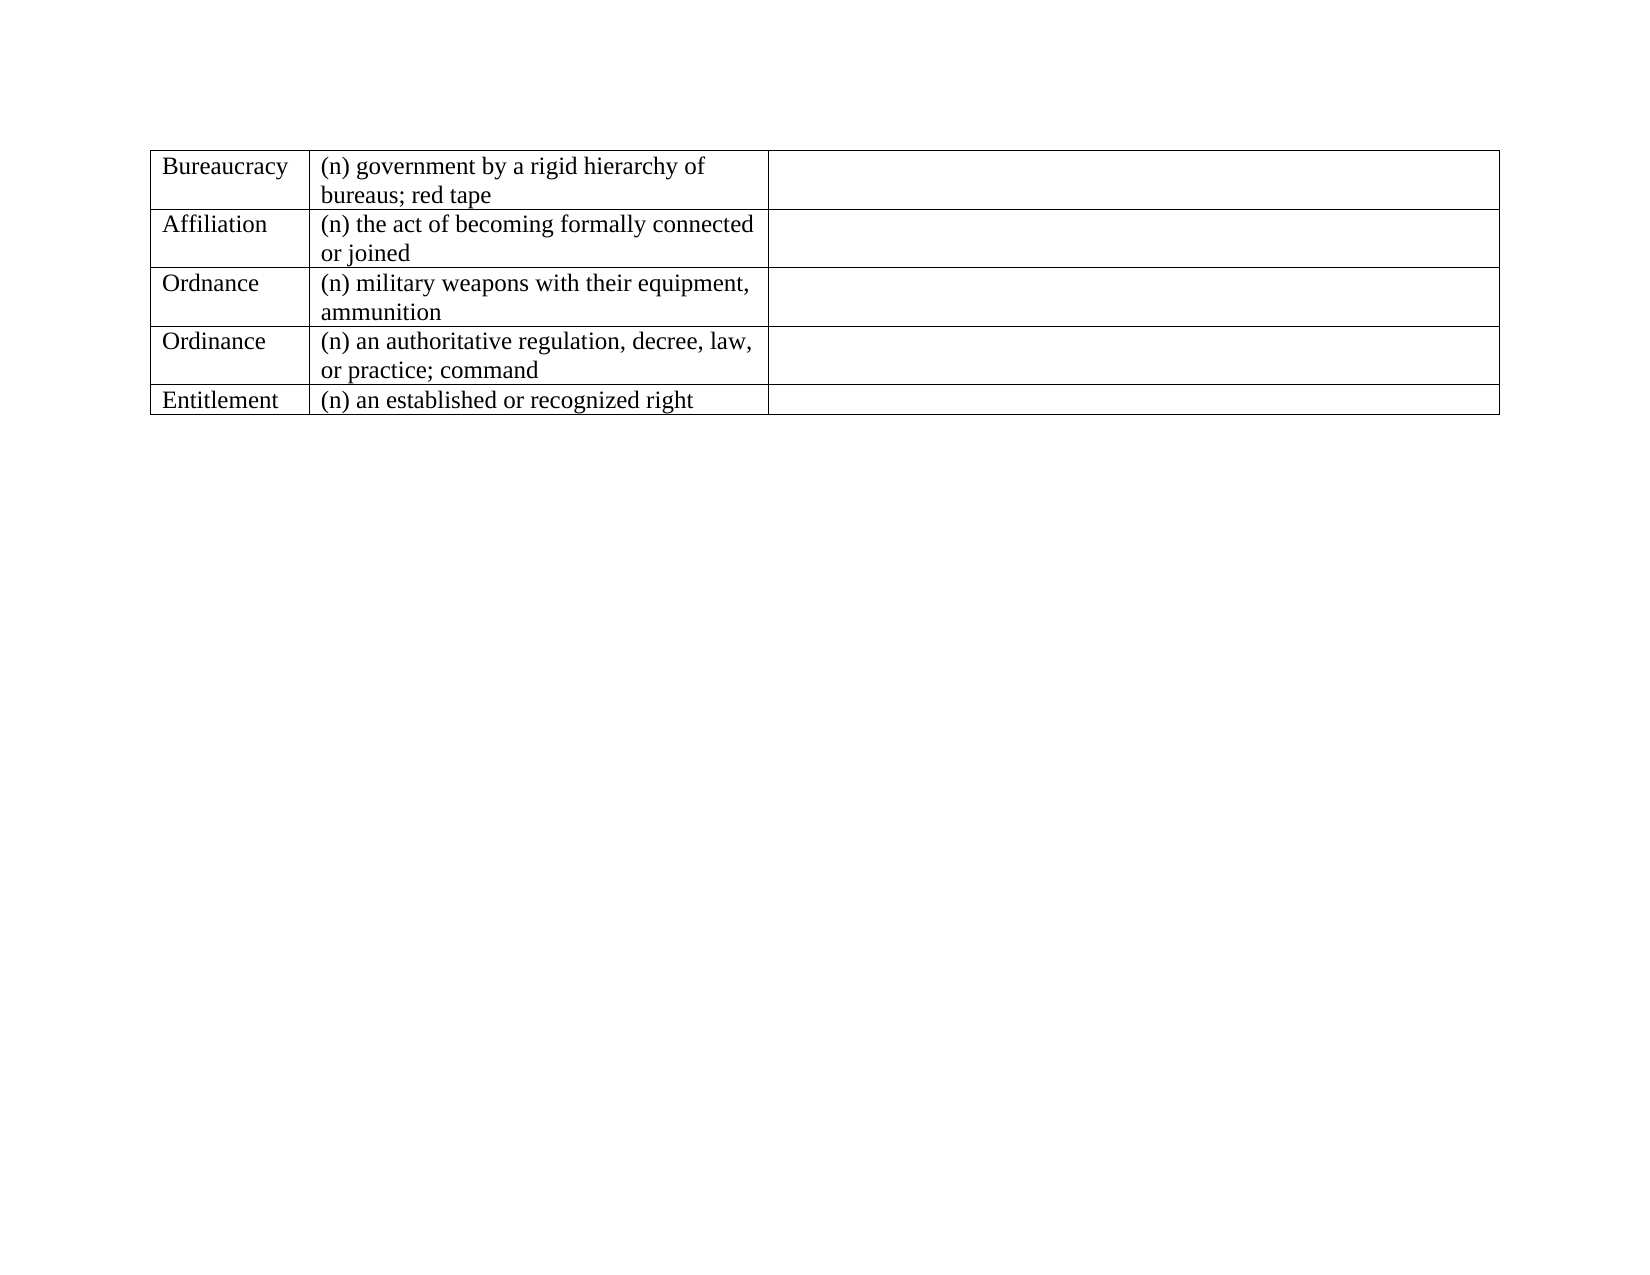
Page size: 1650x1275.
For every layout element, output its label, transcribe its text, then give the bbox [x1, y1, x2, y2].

table_cell Entitlement [151, 385, 309, 414]
table_cell [769, 268, 1499, 326]
table_cell Bureaucracy [151, 151, 309, 208]
table_cell [769, 151, 1499, 208]
table_cell Affiliation [151, 210, 309, 267]
table_cell [769, 210, 1499, 267]
table_cell (n) an authoritative regulation, decree, law, or practice; command [310, 327, 768, 384]
table_cell [769, 327, 1499, 384]
table_cell Ordinance [151, 327, 309, 384]
table_cell Ordnance [151, 268, 309, 326]
table_cell (n) the act of becoming formally connected or joined [310, 210, 768, 267]
table_cell (n) an established or recognized right [310, 385, 768, 414]
table_cell (n) government by a rigid hierarchy of bureaus; red tape [310, 151, 768, 208]
table_cell [769, 385, 1499, 414]
table_cell (n) military weapons with their equipment, ammunition [310, 268, 768, 326]
